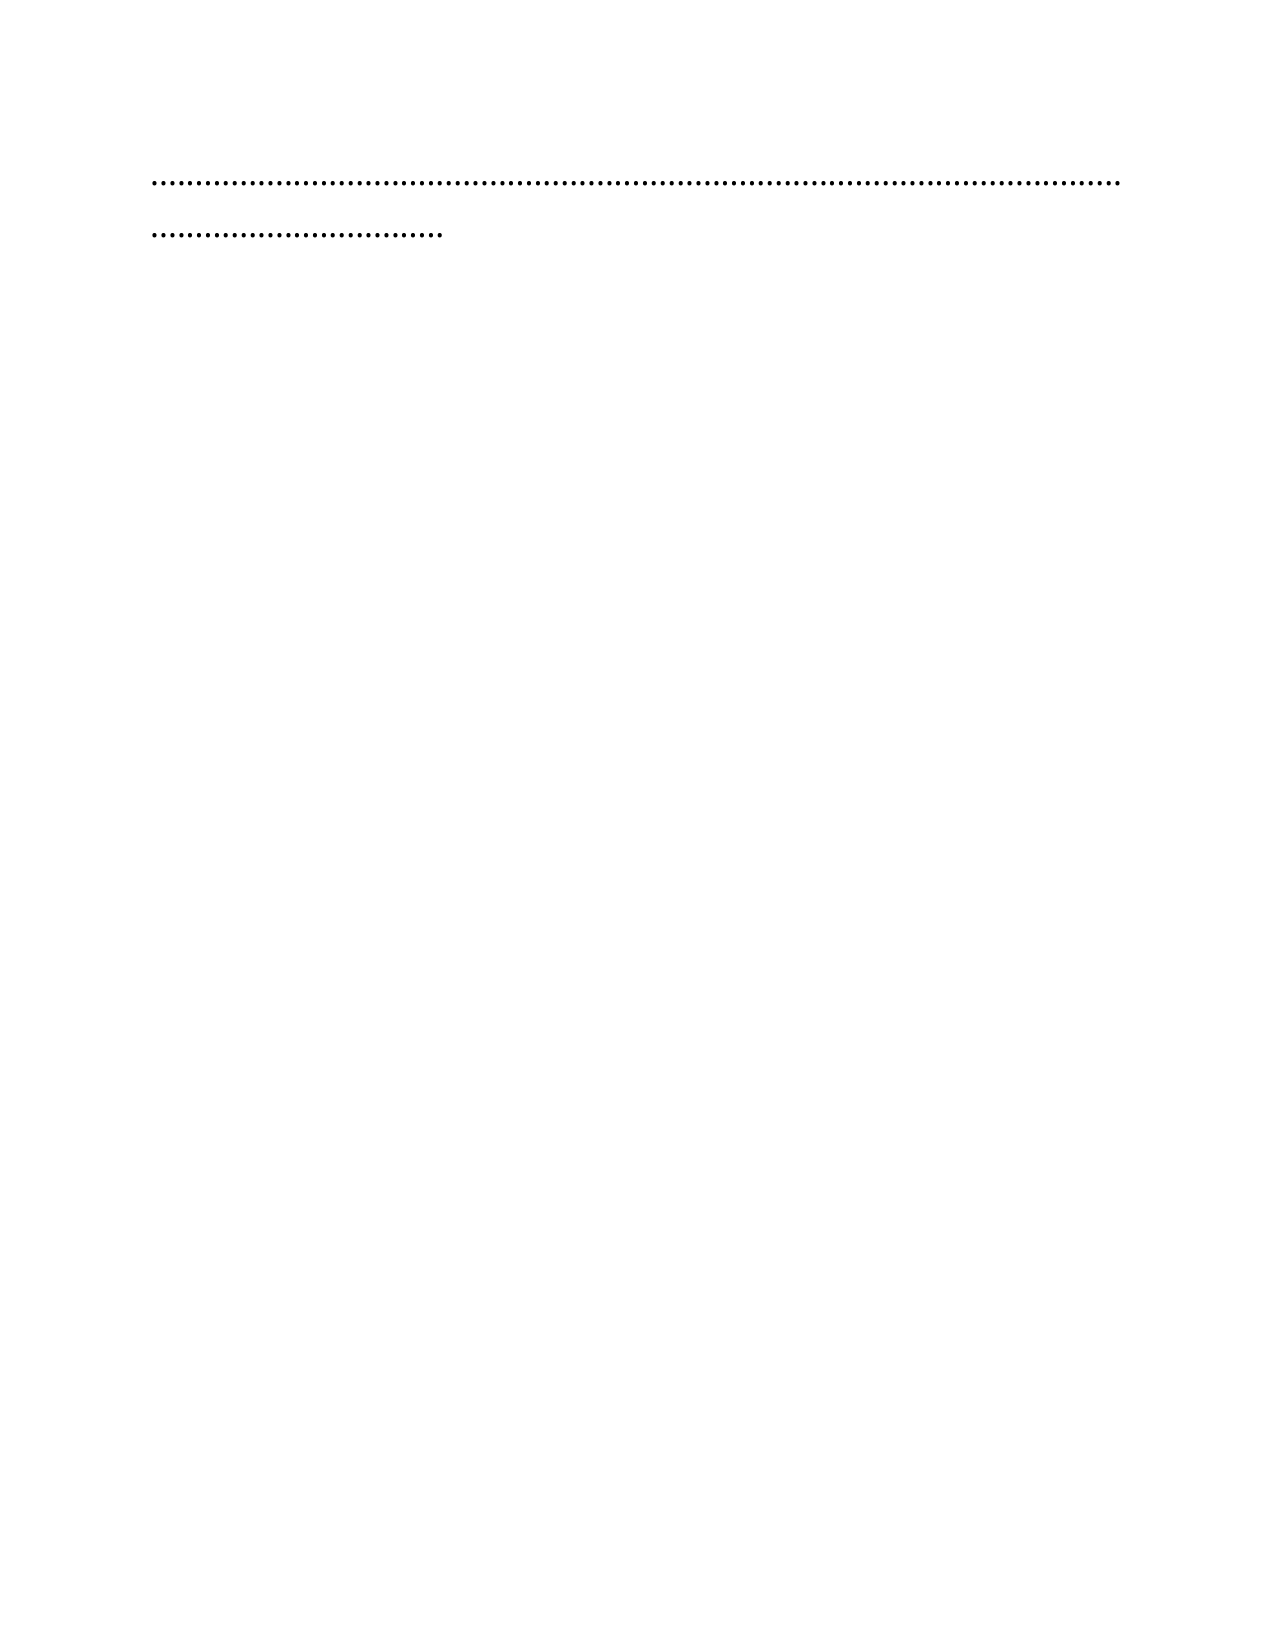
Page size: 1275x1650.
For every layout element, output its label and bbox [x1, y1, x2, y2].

text [150, 150, 1125, 248]
